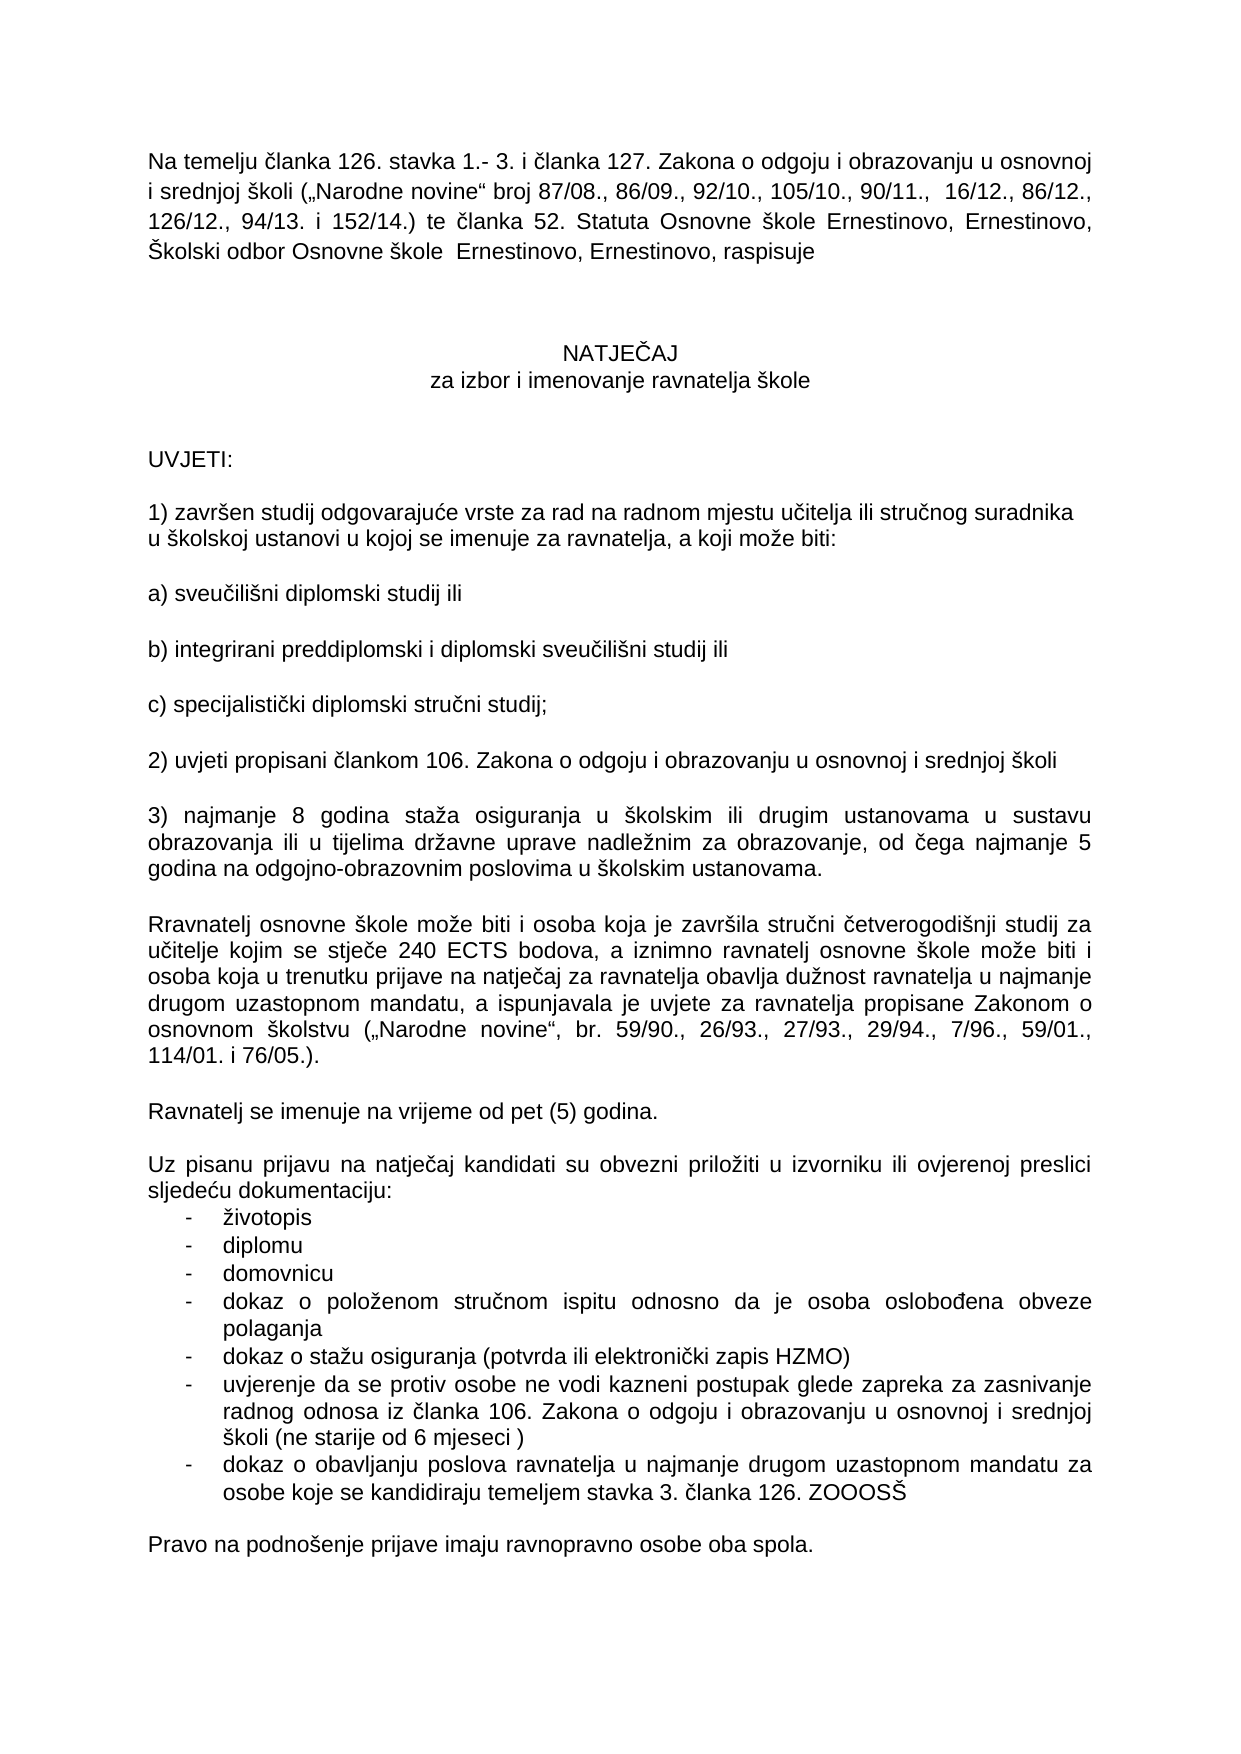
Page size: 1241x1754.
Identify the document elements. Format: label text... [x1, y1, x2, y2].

text b) integrirani preddiplomski i diplomski sveučilišni studij ili [148, 636, 1093, 662]
text Na temelju članka 126. stavka 1.- 3. i članka 127. Zakona o odgoju i obrazovanju u osnovnoj i srednjoj školi („Narodne novine“ broj 87/08., 86/09., 92/10., 105/10., 90/11., 16/12., 86/12., 126/12., 94/13. i 152/14.) te članka 52. Statuta Osnovne škole Ernestinovo, Ernestinovo, Školski odbor Osnovne škole Ernestinovo, Ernestinovo, raspisuje [148, 148, 1093, 264]
text NATJEČAJ [148, 340, 1093, 367]
text Pravo na podnošenje prijave imaju ravnopravno osobe oba spola. [148, 1531, 1093, 1558]
list dokaz o stažu osiguranja (potvrda ili elektronički zapis HZMO) [185, 1342, 1093, 1370]
list dokaz o obavljanju poslova ravnatelja u najmanje drugom uzastopnom mandatu za osobe koje se kandidiraju temeljem stavka 3. članka 126. ZOOOSŠ [185, 1451, 1093, 1505]
text 3) najmanje 8 godina staža osiguranja u školskim ili drugim ustanovama u sustavu obrazovanja ili u tijelima državne uprave nadležnim za obrazovanje, od čega najmanje 5 godina na odgojno-obrazovnim poslovima u školskim ustanovama. [148, 802, 1093, 881]
text UVJETI: [148, 446, 1093, 472]
text 1) završen studij odgovarajuće vrste za rad na radnom mjestu učitelja ili stručnog suradnika u školskoj ustanovi u kojoj se imenuje za ravnatelja, a koji može biti: [148, 498, 1093, 551]
list uvjerenje da se protiv osobe ne vodi kazneni postupak glede zapreka za zasnivanje radnog odnosa iz članka 106. Zakona o odgoju i obrazovanju u osnovnoj i srednjoj školi (ne starije od 6 mjeseci ) [185, 1370, 1093, 1451]
text a) sveučilišni diplomski studij ili [148, 580, 1093, 607]
list životopis [185, 1203, 1093, 1231]
text Uz pisanu prijavu na natječaj kandidati su obvezni priložiti u izvorniku ili ovjerenoj preslici sljedeću dokumentaciju: [148, 1151, 1093, 1203]
list domovnicu [185, 1259, 1093, 1287]
text Rravnatelj osnovne škole može biti i osoba koja je završila stručni četverogodišnji studij za učitelje kojim se stječe 240 ECTS bodova, a iznimno ravnatelj osnovne škole može biti i osoba koja u trenutku prijave na natječaj za ravnatelja obavlja dužnost ravnatelja u najmanje drugom uzastopnom mandatu, a ispunjavala je uvjete za ravnatelja propisane Zakonom o osnovnom školstvu („Narodne novine“, br. 59/90., 26/93., 27/93., 29/94., 7/96., 59/01., 114/01. i 76/05.). [148, 911, 1093, 1069]
list dokaz o položenom stručnom ispitu odnosno da je osoba oslobođena obveze polaganja [185, 1287, 1093, 1342]
text 2) uvjeti propisani člankom 106. Zakona o odgoju i obrazovanju u osnovnoj i srednjoj školi [148, 747, 1093, 773]
text Ravnatelj se imenuje na vrijeme od pet (5) godina. [148, 1098, 1093, 1124]
list diplomu [185, 1231, 1093, 1259]
text c) specijalistički diplomski stručni studij; [148, 691, 1093, 718]
text za izbor i imenovanje ravnatelja škole [148, 367, 1093, 393]
